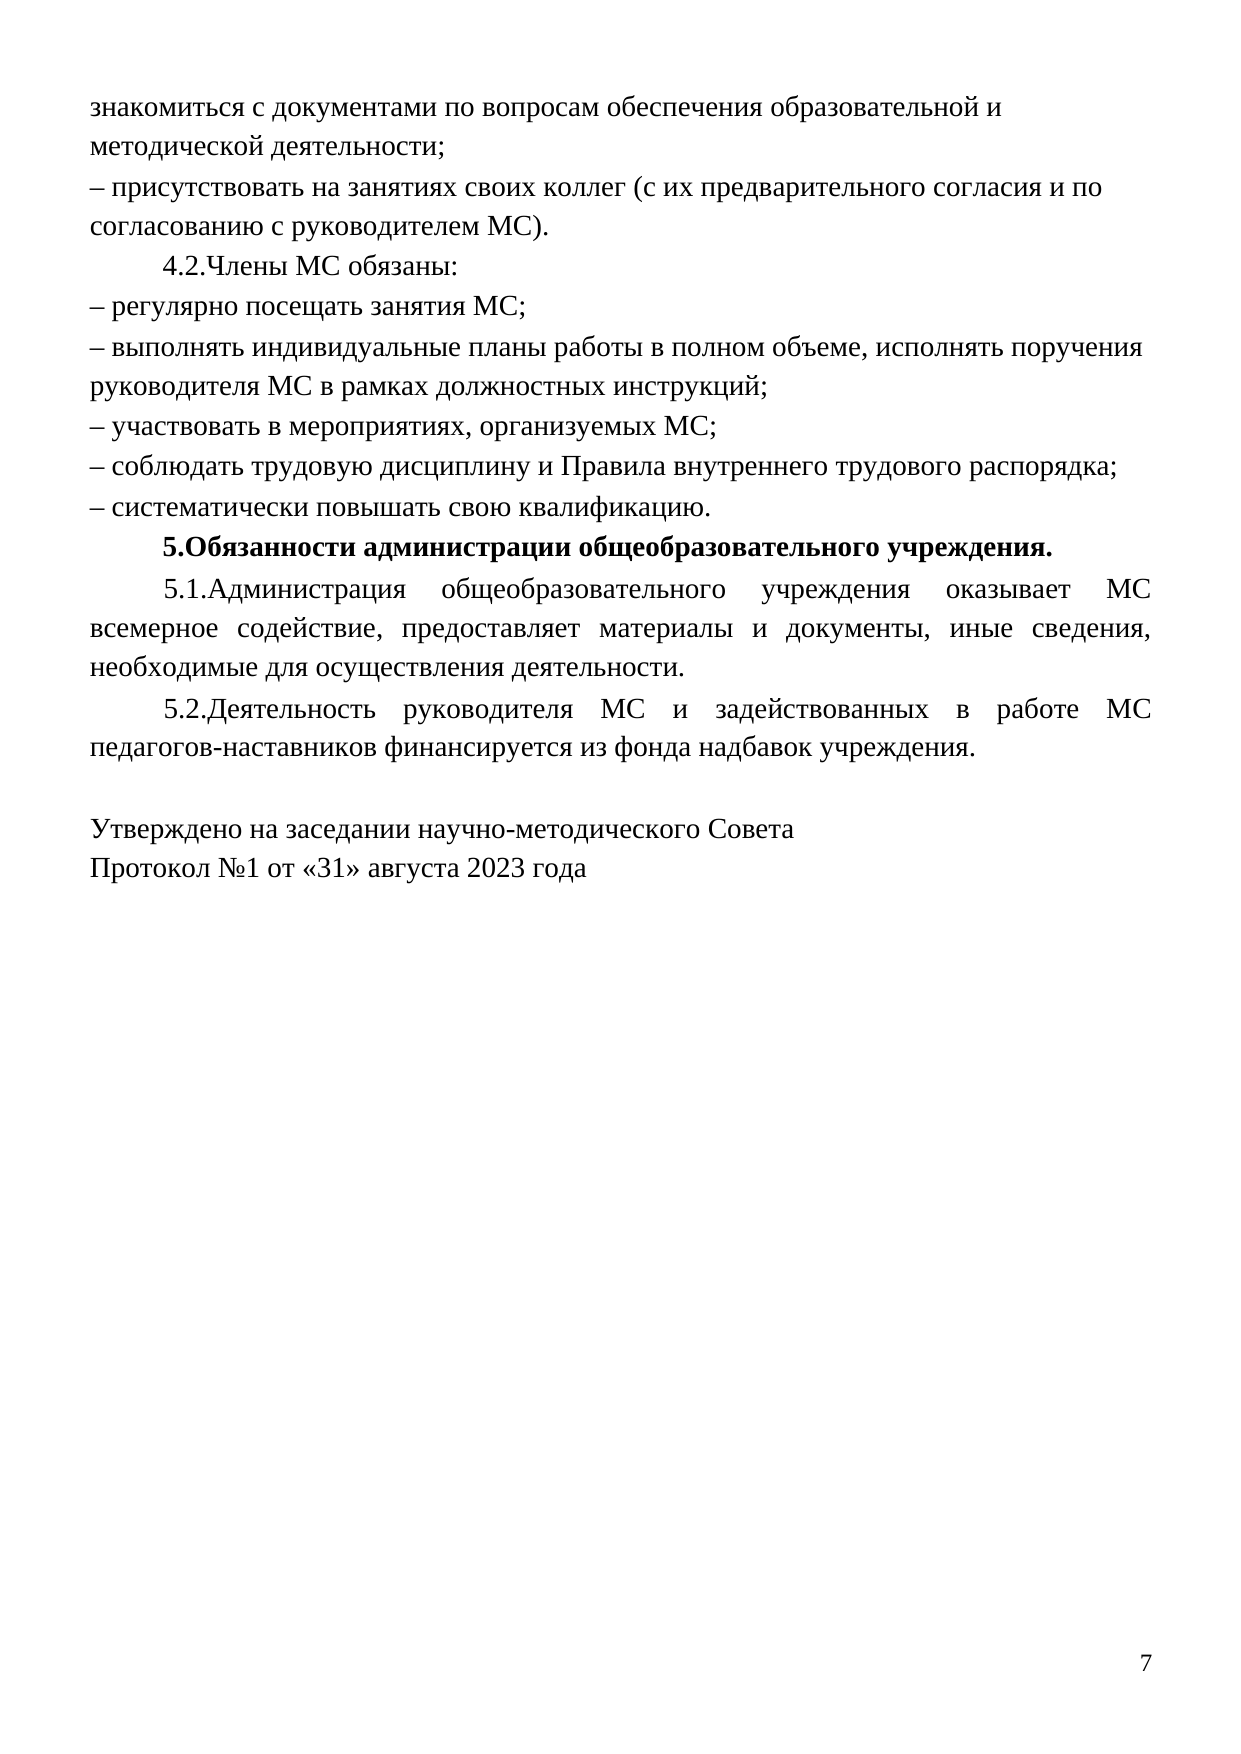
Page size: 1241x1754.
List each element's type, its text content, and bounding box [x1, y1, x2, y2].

text 5.Обязанности администрации общеобразовательного учреждения. [162, 529, 1152, 563]
text – участвовать в мероприятиях, организуемых МС; [89, 408, 1152, 442]
text 5.1.Администрация общеобразовательного учреждения оказывает МС всемерное содействие, предоставляет материалы и документы, иные сведения, необходимые для осуществления деятельности. [89, 571, 1152, 683]
text – соблюдать трудовую дисциплину и Правила внутреннего трудового распорядка; [89, 448, 1152, 482]
text – систематически повышать свою квалификацию. [89, 489, 1152, 522]
text 5.2.Деятельность руководителя МС и задействованных в работе МС педагогов-наставников финансируется из фонда надбавок учреждения. [89, 691, 1152, 763]
text – присутствовать на занятиях своих коллег (с их предварительного согласия и по согласованию с руководителем МС). [89, 169, 1152, 241]
text Утверждено на заседании научно-методического Совета Протокол №1 от «31» августа 2023 года [89, 811, 800, 883]
text – регулярно посещать занятия МС; [89, 288, 1152, 321]
text знакомиться с документами по вопросам обеспечения образовательной и методической деятельности; [89, 89, 1152, 161]
text 4.2.Члены МС обязаны: [162, 248, 1152, 281]
text – выполнять индивидуальные планы работы в полном объеме, исполнять поручения руководителя МС в рамках должностных инструкций; [89, 329, 1152, 402]
text 7 [1139, 1648, 1152, 1677]
